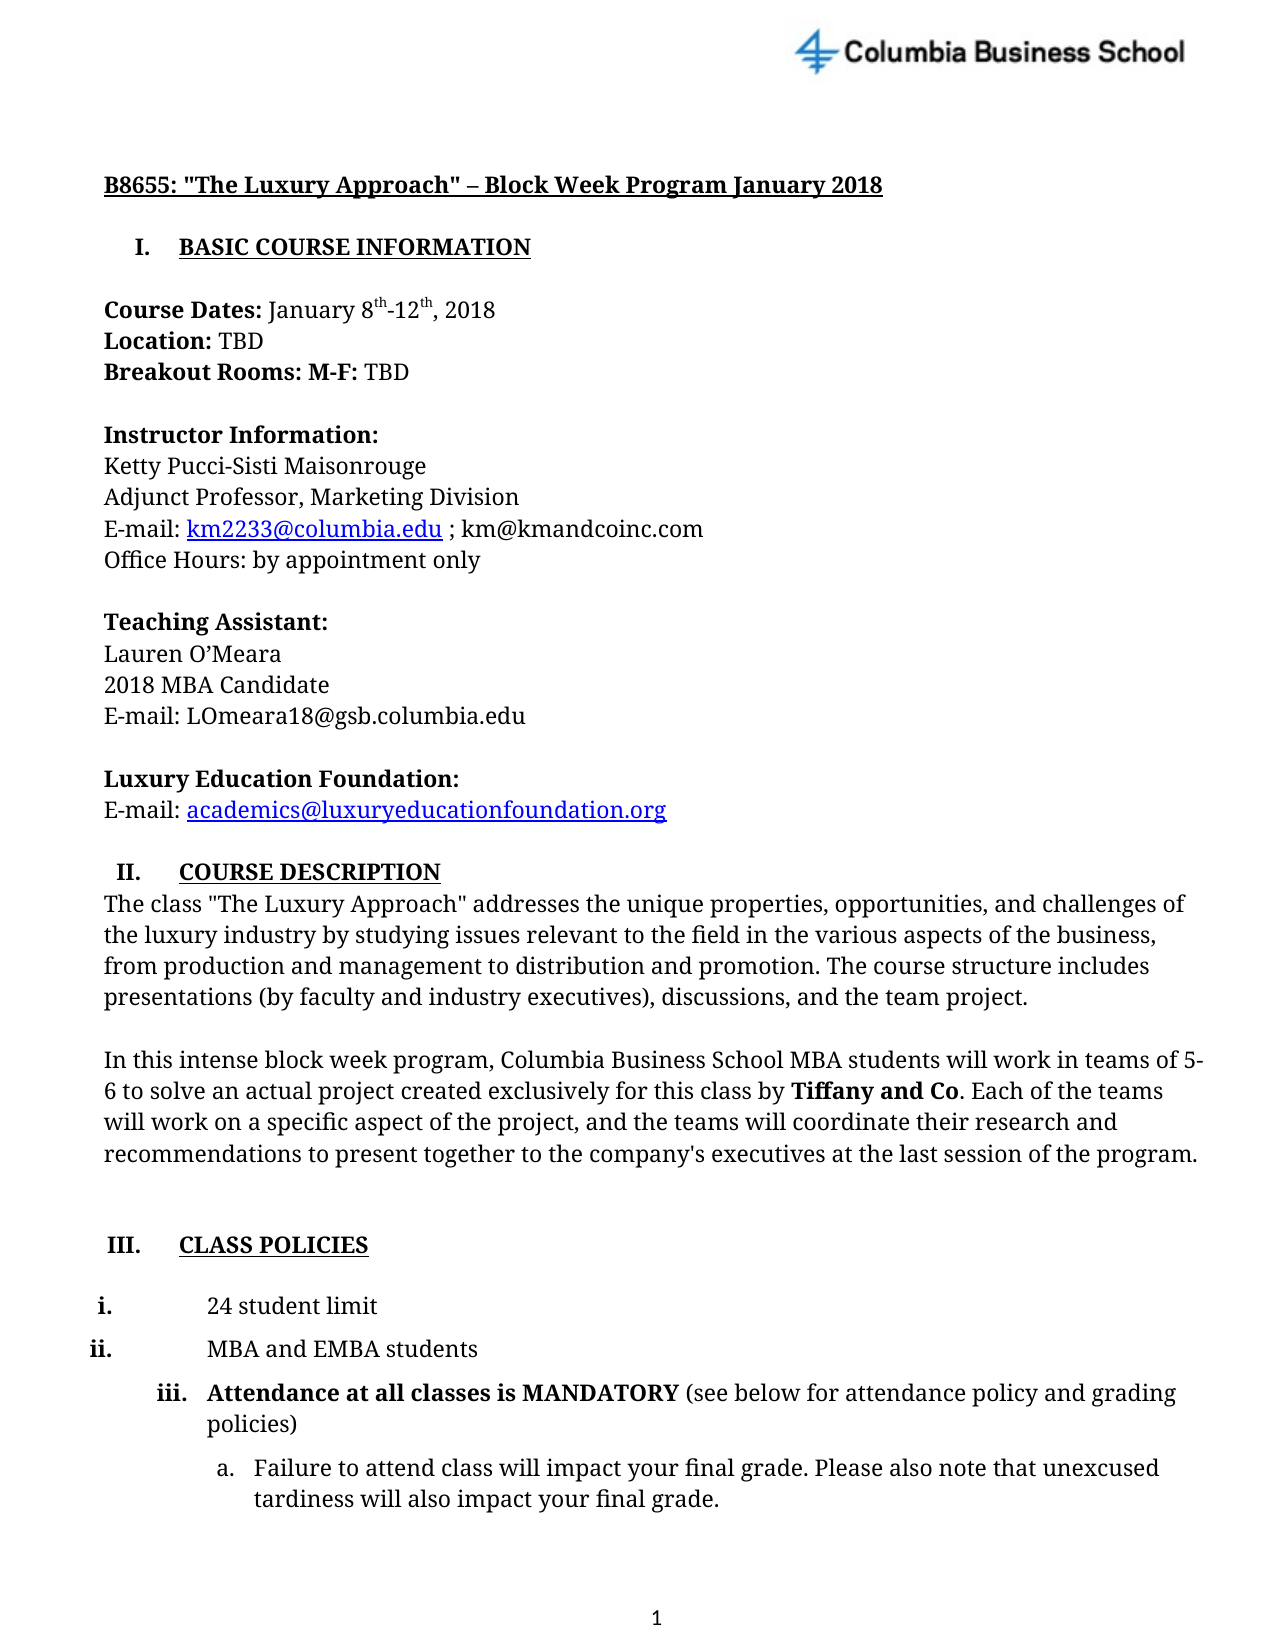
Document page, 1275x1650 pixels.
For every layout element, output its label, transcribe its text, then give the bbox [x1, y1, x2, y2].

text Instructor Information: [103, 419, 1209, 450]
text Teaching Assistant: [103, 606, 1209, 637]
list Failure to attend class will impact your final grade. Please also note that unexcused tardiness will also impact your final grade. [216, 1452, 1209, 1514]
text Luxury Education Foundation: [103, 762, 1209, 794]
text Ketty Pucci-Sisti Maisonrouge [103, 450, 1209, 481]
text Course Dates: January 8th-12th, 2018 [103, 294, 1209, 325]
text 2018 MBA Candidate [103, 669, 1209, 700]
list 24 student limit [103, 1289, 1209, 1321]
picture [784, 19, 1195, 81]
text In this intense block week program, Columbia Business School MBA students will work in teams of 5-6 to solve an actual project created exclusively for this class by Tiffany and Co. Each of the teams will work on a specific aspect of the project, and the teams will coordinate their research and recommendations to present together to the company's executives at the last session of the program. [103, 1044, 1209, 1169]
list COURSE DESCRIPTION [141, 856, 1209, 887]
text The class "The Luxury Approach" addresses the unique properties, opportunities, and challenges of the luxury industry by studying issues relevant to the field in the various aspects of the business, from production and management to distribution and promotion. The course structure includes presentations (by faculty and industry executives), discussions, and the team project. [103, 887, 1209, 1012]
text B8655: "The Luxury Approach" – Block Week Program January 2018 [103, 169, 1209, 200]
list MBA and EMBA students [103, 1333, 1209, 1364]
text E-mail: km2233@columbia.edu ; km@kmandcoinc.com [103, 512, 1209, 544]
text E-mail: LOmeara18@gsb.columbia.edu [103, 700, 1209, 731]
text E-mail: academics@luxuryeducationfoundation.org [103, 794, 1209, 825]
list BASIC COURSE INFORMATION [150, 231, 1209, 262]
list Attendance at all classes is MANDATORY (see below for attendance policy and grading policies) [187, 1377, 1209, 1439]
list CLASS POLICIES [141, 1229, 1209, 1260]
text Adjunct Professor, Marketing Division [103, 481, 1209, 512]
text Location: TBD [103, 325, 1209, 356]
text Office Hours: by appointment only [103, 544, 1209, 575]
text Lauren O’Meara [103, 637, 1209, 669]
text Breakout Rooms: M-F: TBD [103, 356, 1209, 387]
